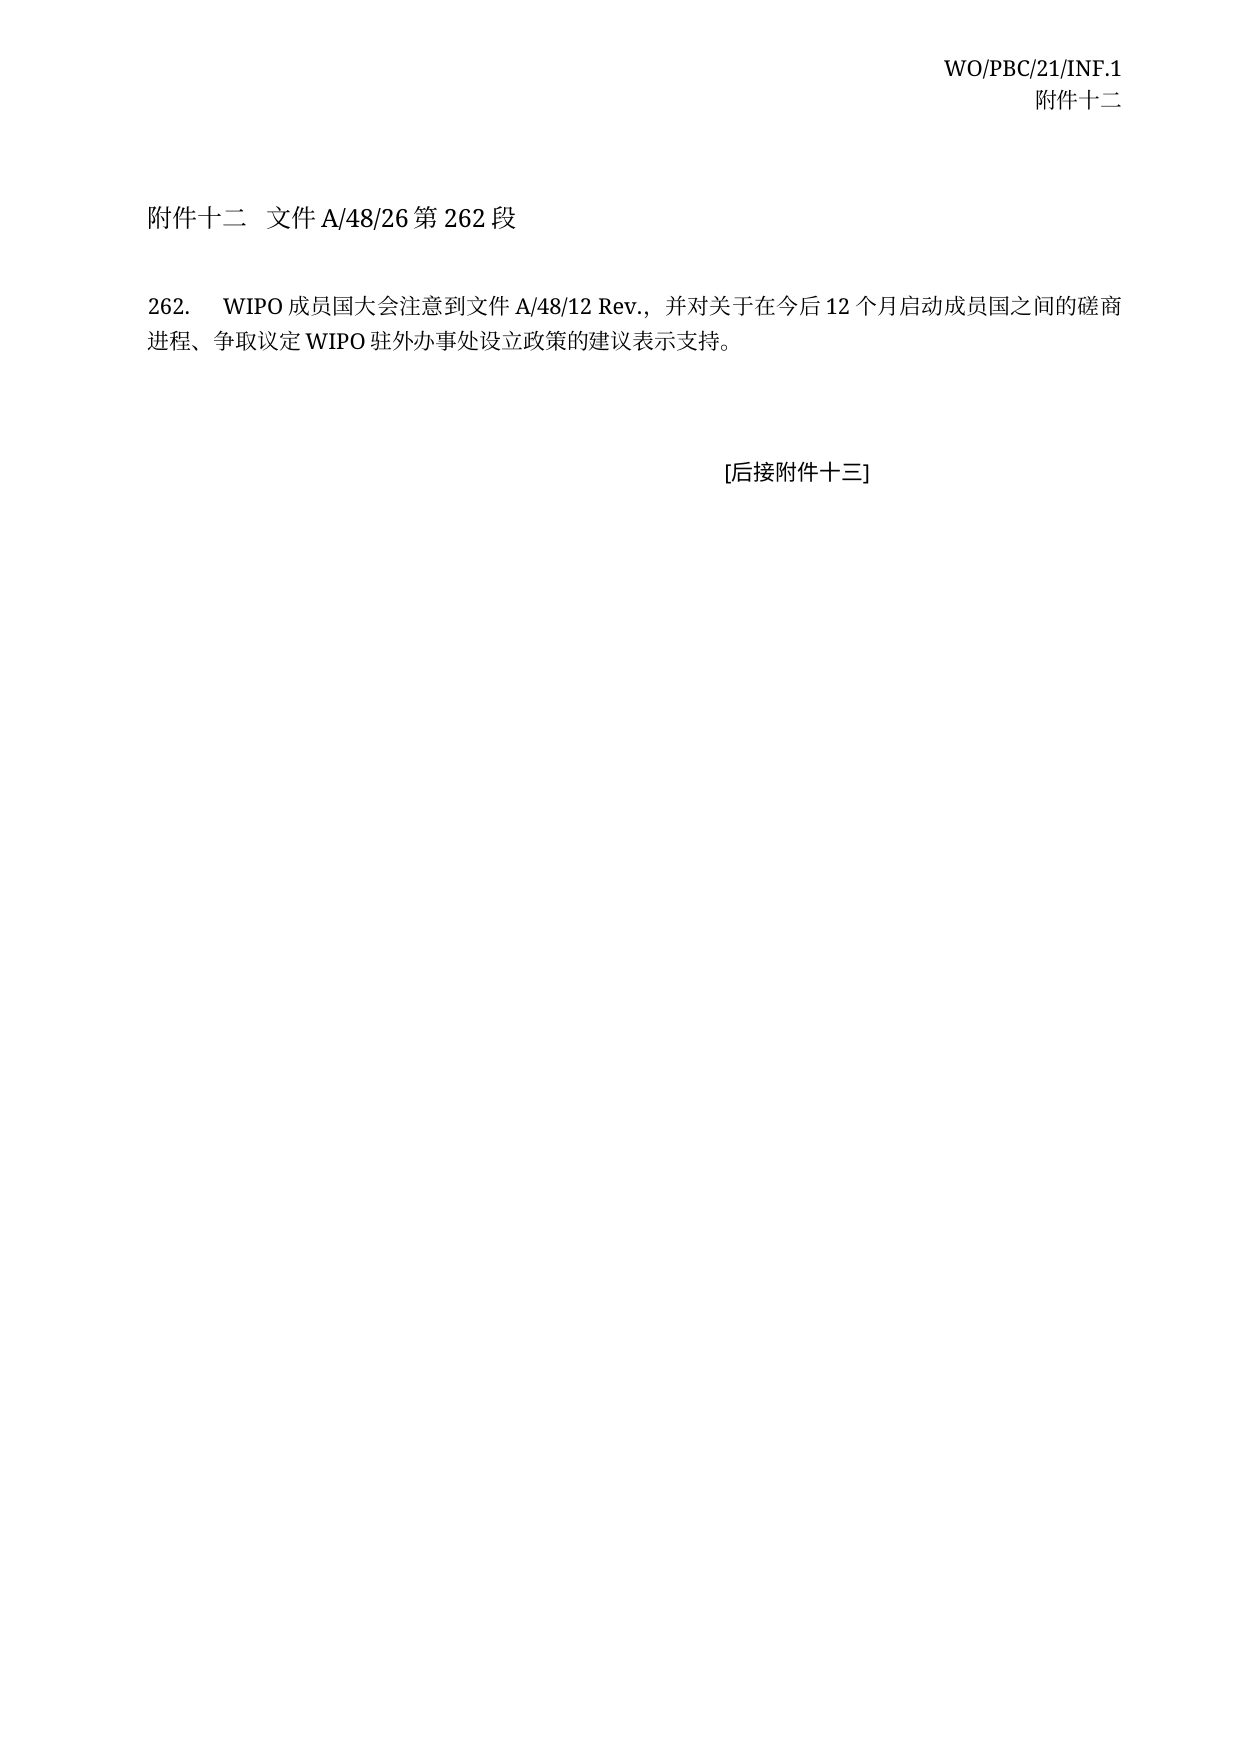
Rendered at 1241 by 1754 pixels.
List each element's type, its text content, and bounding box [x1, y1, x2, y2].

text [后接附件十三] [724, 452, 1122, 487]
list WIPO成员国大会注意到文件A/48/12 Rev.，并对关于在今后12个月启动成员国之间的磋商进程、争取议定WIPO驻外办事处设立政策的建议表示支持。 [148, 285, 1122, 356]
text 附件十二 文件A/48/26第262段 [148, 199, 1122, 235]
